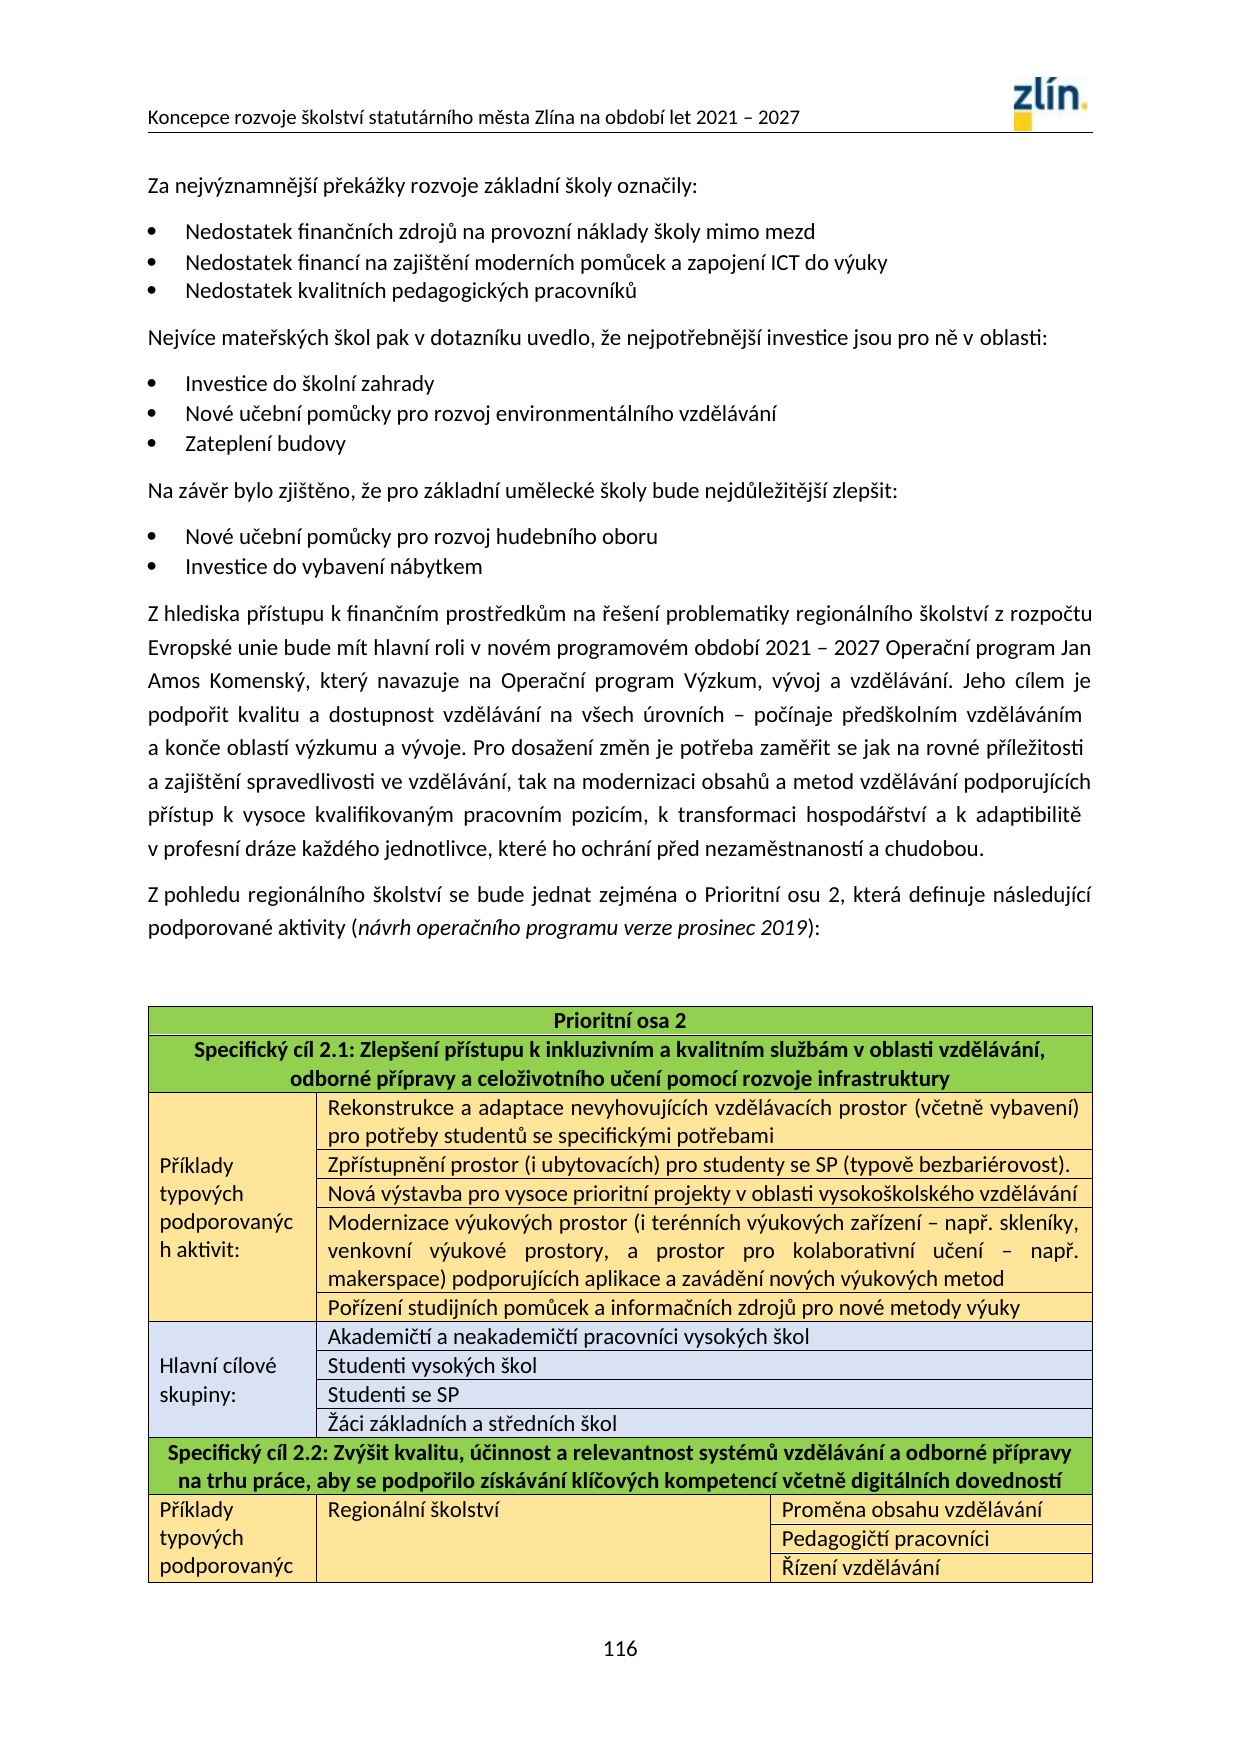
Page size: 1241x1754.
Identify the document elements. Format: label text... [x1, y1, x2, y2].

text Nejvíce mateřských škol pak v dotazníku uvedlo, že nejpotřebnější investice jsou pro ně v oblasti: [148, 323, 1093, 351]
list Investice do vybavení nábytkem [148, 552, 1093, 580]
text Z pohledu regionálního školství se bude jednat zejména o Prioritní osu 2, která definuje následující podporované aktivity (návrh operačního programu verze prosinec 2019): [148, 880, 1093, 941]
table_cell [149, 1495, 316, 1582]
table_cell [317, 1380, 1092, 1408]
list Nedostatek kvalitních pedagogických pracovníků [148, 276, 1093, 304]
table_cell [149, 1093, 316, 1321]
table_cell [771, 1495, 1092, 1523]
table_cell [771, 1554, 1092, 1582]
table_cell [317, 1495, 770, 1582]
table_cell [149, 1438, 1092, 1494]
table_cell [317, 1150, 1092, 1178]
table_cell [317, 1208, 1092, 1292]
list Nedostatek financí na zajištění moderních pomůcek a zapojení ICT do výuky [148, 248, 1093, 276]
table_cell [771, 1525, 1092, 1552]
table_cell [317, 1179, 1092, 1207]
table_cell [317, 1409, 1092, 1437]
text Na závěr bylo zjištěno, že pro základní umělecké školy bude nejdůležitější zlepšit: [148, 476, 1093, 504]
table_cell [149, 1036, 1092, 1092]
picture [1013, 77, 1088, 131]
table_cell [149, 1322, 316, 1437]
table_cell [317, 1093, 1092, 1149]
list Nedostatek finančních zdrojů na provozní náklady školy mimo mezd [148, 217, 1093, 246]
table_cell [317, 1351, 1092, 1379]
list Nové učební pomůcky pro rozvoj environmentálního vzdělávání [148, 399, 1093, 427]
list Investice do školní zahrady [148, 369, 1093, 397]
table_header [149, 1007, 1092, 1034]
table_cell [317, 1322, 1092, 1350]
list Nové učební pomůcky pro rozvoj hudebního oboru [148, 522, 1093, 550]
text Za nejvýznamnější překážky rozvoje základní školy označily: [148, 171, 1093, 199]
list Zateplení budovy [148, 429, 1093, 457]
text Z hlediska přístupu k finančním prostředkům na řešení problematiky regionálního školství z rozpočtu Evropské unie bude mít hlavní roli v novém programovém období 2021 – 2027 Operační program Jan Amos Komenský, který navazuje na Operační program Výzkum, vývoj a vzdělávání. Jeho cílem je podpořit kvalitu a dostupnost vzdělávání na všech úrovních – počínaje předškolním vzděláváním a konče oblastí výzkumu a vývoje. Pro dosažení změn je potřeba zaměřit se jak na rovné příležitosti a zajištění spravedlivosti ve vzdělávání, tak na modernizaci obsahů a metod vzdělávání podporujících přístup k vysoce kvalifikovaným pracovním pozicím, k transformaci hospodářství a k adaptibilitě v profesní dráze každého jednotlivce, které ho ochrání před nezaměstnaností a chudobou. [148, 599, 1093, 862]
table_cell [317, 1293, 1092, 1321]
